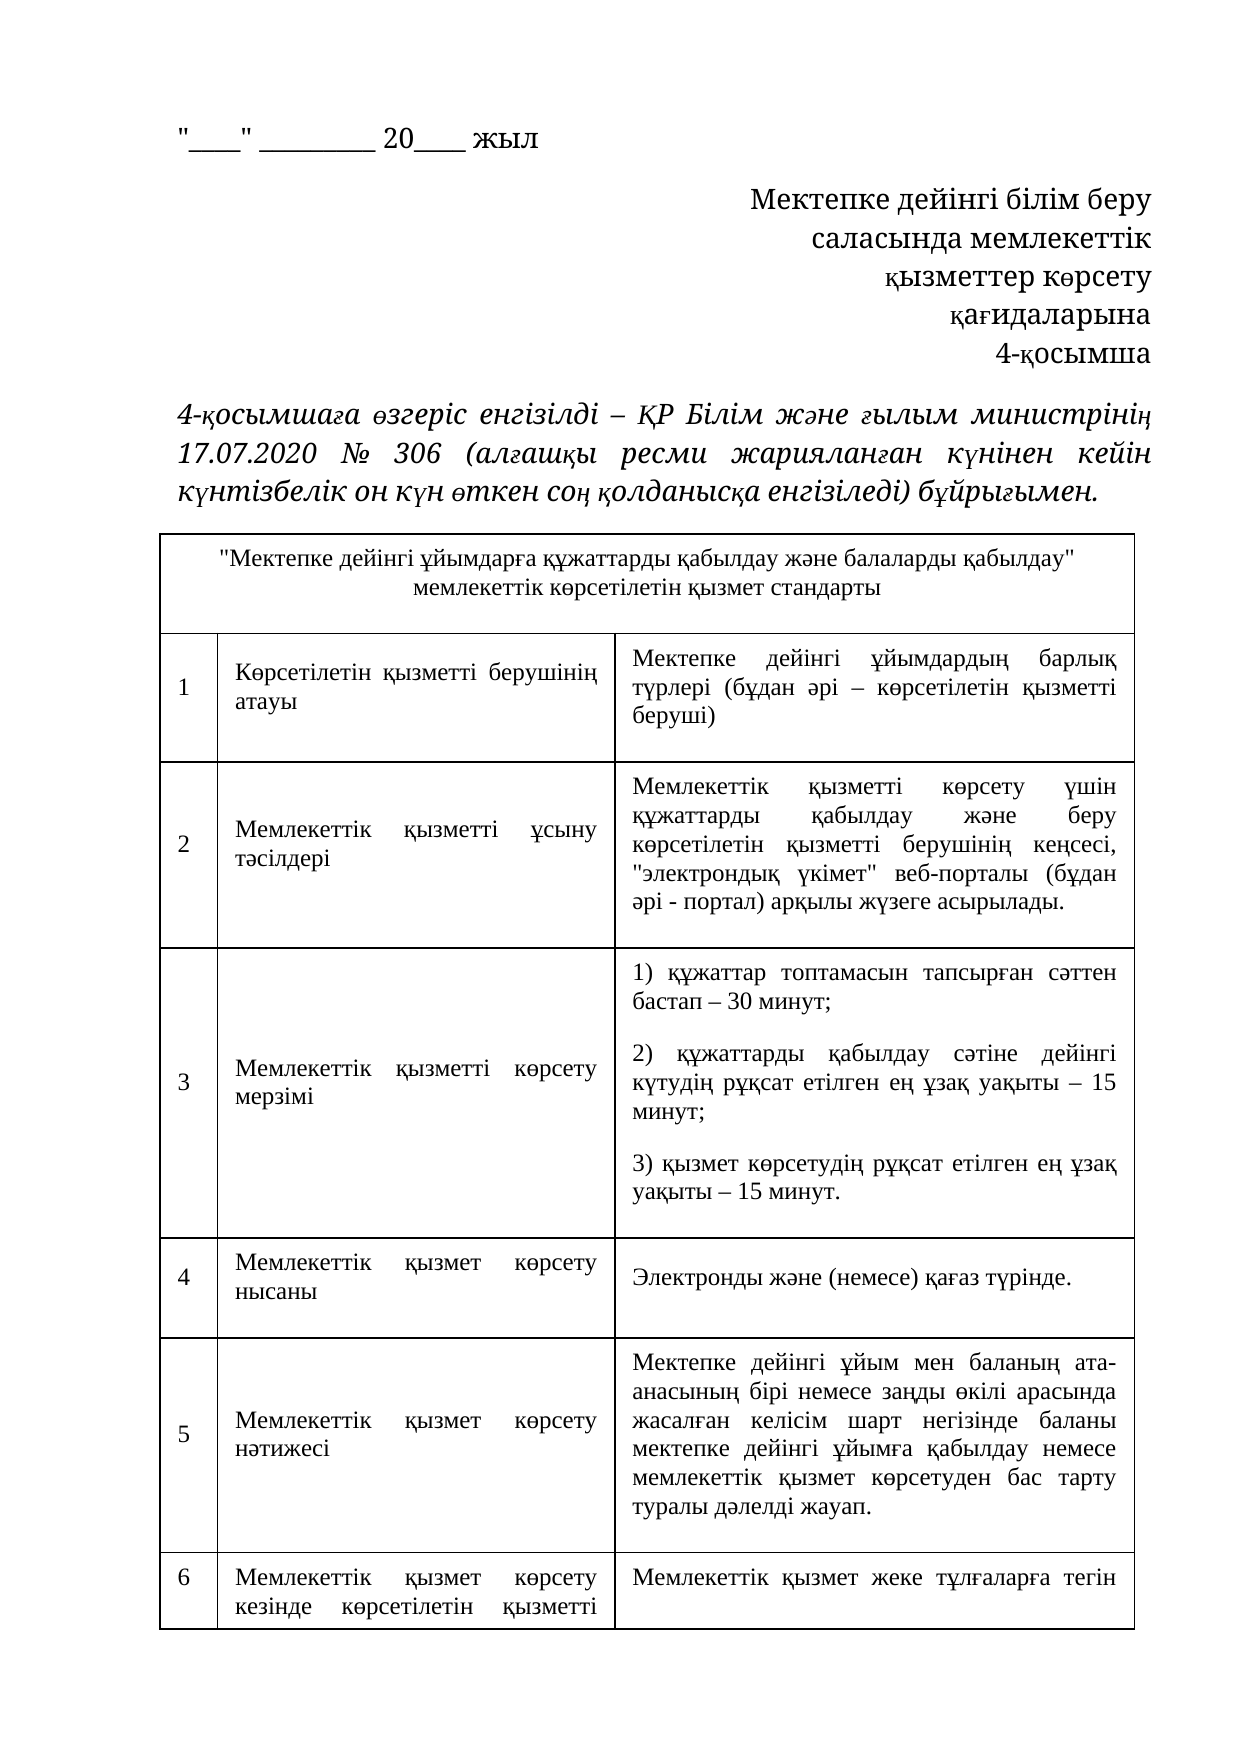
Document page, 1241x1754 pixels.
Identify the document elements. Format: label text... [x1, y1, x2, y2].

table_cell 1 [161, 634, 217, 761]
table_cell Мемлекеттік қызметті көрсету мерзімі [218, 949, 614, 1237]
table_cell Мемлекеттік қызмет көрсету нысаны [218, 1239, 614, 1337]
table_cell 3 [161, 949, 217, 1237]
table_cell 5 [161, 1339, 217, 1552]
table_cell 6 [161, 1553, 217, 1628]
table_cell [218, 1553, 614, 1628]
table_cell 1) құжаттар топтамасын тапсырған сәттен бастап – 30 минут; 2) құжаттарды қабылдау сәтіне дейінгі күтудің рұқсат етілген ең ұзақ уақыты – 15 минут; 3) қызмет көрсетудің рұқсат етілген ең ұзақ уақыты – 15 минут. [616, 949, 1134, 1237]
table_cell 4 [161, 1239, 217, 1337]
table_cell Мектепке дейінгі ұйымдардың барлық түрлері (бұдан әрі – көрсетілетін қызметті беруші) [616, 634, 1134, 761]
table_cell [616, 1553, 1134, 1628]
table_cell Мемлекеттік қызмет көрсету нәтижесі [218, 1339, 614, 1552]
table_header "Мектепке дейінгі ұйымдарға құжаттарды қабылдау және балаларды қабылдау" мемлекеттік көрсетілетін қызмет стандарты [161, 535, 1134, 633]
table_cell Мемлекеттік қызметті ұсыну тәсілдері [218, 763, 614, 947]
table_cell Мемлекеттік қызметті көрсету үшін құжаттарды қабылдау және беру көрсетілетін қызметті берушінің кеңсесі, "электрондық үкімет" веб-порталы (бұдан әрі - портал) арқылы жүзеге асырылады. [616, 763, 1134, 947]
table_cell Электронды және (немесе) қағаз түрінде. [616, 1239, 1134, 1337]
text "____" _________ 20____ жыл [177, 118, 1151, 156]
text 4-қосымшаға өзгеріс енгізілді – ҚР Білім және ғылым министрінің 17.07.2020 № 306 (алғашқы ресми жарияланған күнінен кейін күнтізбелік он күн өткен соң қолданысқа енгізіледі) бұйрығымен. [177, 394, 1151, 509]
table_cell Көрсетілетін қызметті берушінің атауы [218, 634, 614, 761]
table_cell Мектепке дейінгі ұйым мен баланың ата-анасының бірі немесе заңды өкілі араcында жасалған келісім шарт негізінде баланы мектепке дейінгі ұйымға қабылдау немесе мемлекеттік қызмет көрсетуден бас тарту туралы дәлелді жауап. [616, 1339, 1134, 1552]
table_cell 2 [161, 763, 217, 947]
text Мектепке дейінгі білім беру саласында мемлекеттік қызметтер көрсету қағидаларына 4-қосымша [177, 180, 1151, 371]
